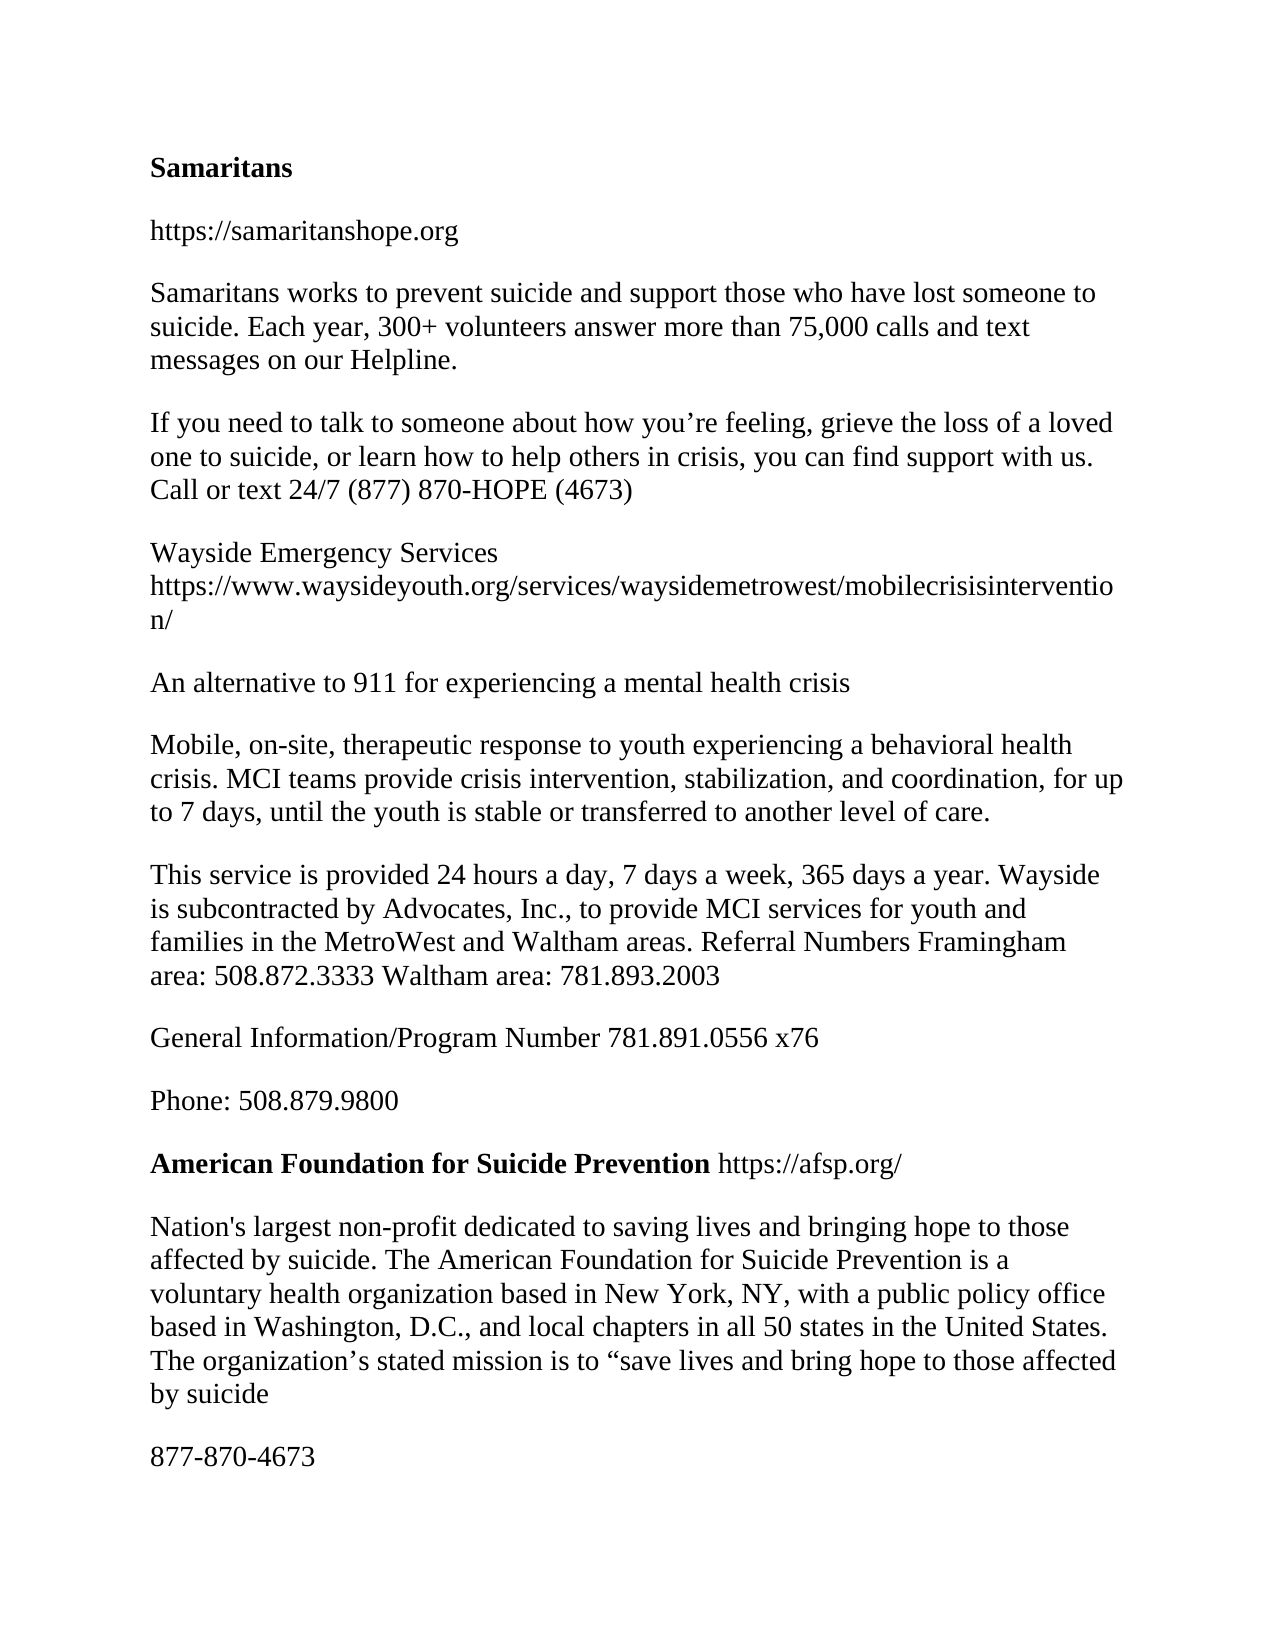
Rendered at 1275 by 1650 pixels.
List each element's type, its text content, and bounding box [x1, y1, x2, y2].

text An alternative to 911 for experiencing a mental health crisis [150, 665, 1125, 698]
text Phone: 508.879.9800 [150, 1083, 1125, 1117]
text If you need to talk to someone about how you’re feeling, grieve the loss of a loved one to suicide, or learn how to help others in crisis, you can find support with us. Call or text 24/7 (877) 870-HOPE (4673) [150, 405, 1125, 506]
text American Foundation for Suicide Prevention https://afsp.org/ [150, 1146, 1125, 1179]
text General Information/Program Number 781.891.0556 x76 [150, 1021, 1125, 1054]
text 877-870-4673 [150, 1439, 1125, 1473]
text https://samaritanshope.org [150, 213, 1125, 246]
text This service is provided 24 hours a day, 7 days a week, 365 days a year. Wayside is subcontracted by Advocates, Inc., to provide MCI services for youth and families in the MetroWest and Waltham areas. Referral Numbers Framingham area: 508.872.3333 Waltham area: 781.893.2003 [150, 857, 1125, 991]
text Nation's largest non-profit dedicated to saving lives and bringing hope to those affected by suicide. The American Foundation for Suicide Prevention is a voluntary health organization based in New York, NY, with a public policy office based in Washington, D.C., and local chapters in all 50 states in the United States. The organization’s stated mission is to “save lives and bring hope to those affected by suicide [150, 1209, 1125, 1410]
text Samaritans works to prevent suicide and support those who have lost someone to suicide. Each year, 300+ volunteers answer more than 75,000 calls and text messages on our Helpline. [150, 275, 1125, 376]
text Mobile, on-site, therapeutic response to youth experiencing a behavioral health crisis. MCI teams provide crisis intervention, stabilization, and coordination, for up to 7 days, until the youth is stable or transferred to another level of care. [150, 727, 1125, 828]
text Samaritans [150, 150, 1125, 183]
text Wayside Emergency Services https://www.waysideyouth.org/services/waysidemetrowest/mobilecrisisintervention/ [150, 535, 1125, 636]
